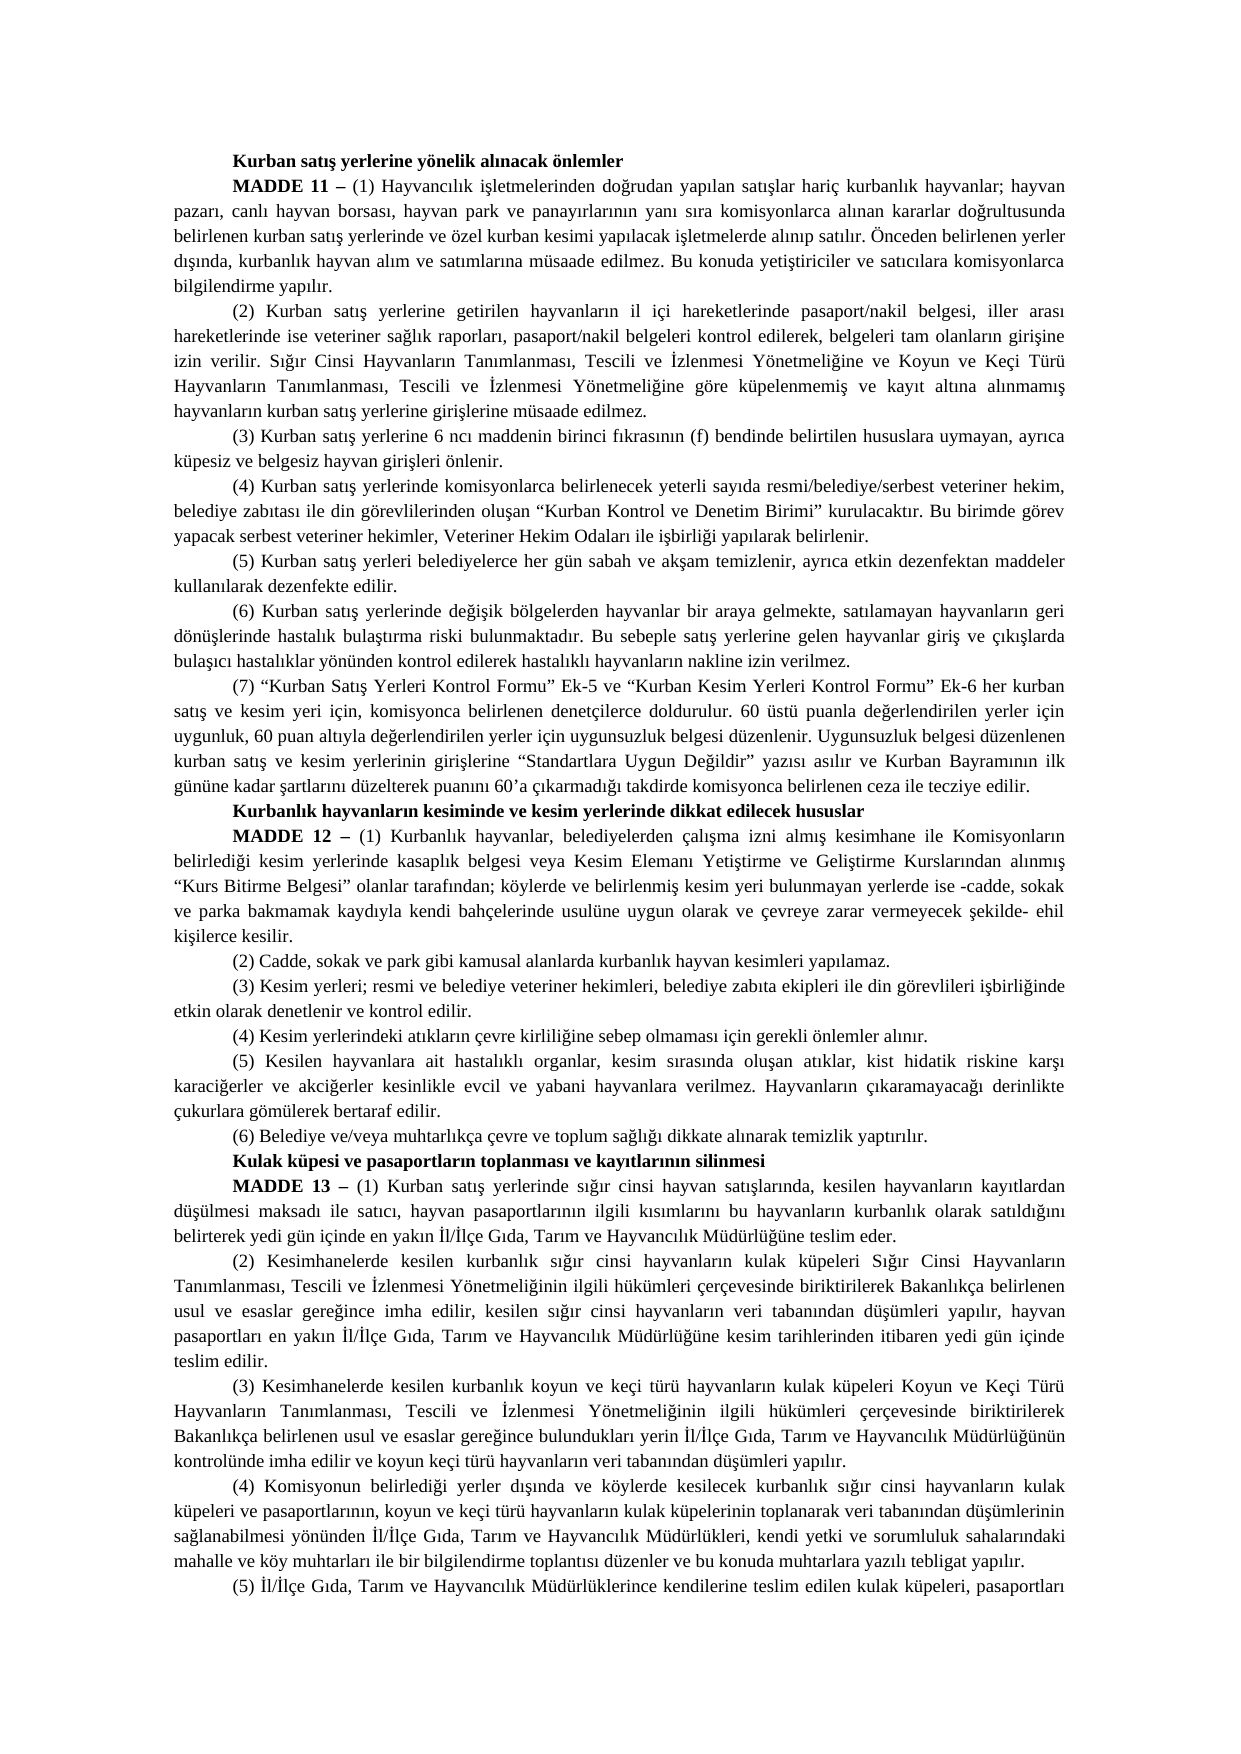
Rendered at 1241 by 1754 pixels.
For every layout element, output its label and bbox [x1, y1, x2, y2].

table_header [146, 148, 1094, 1598]
